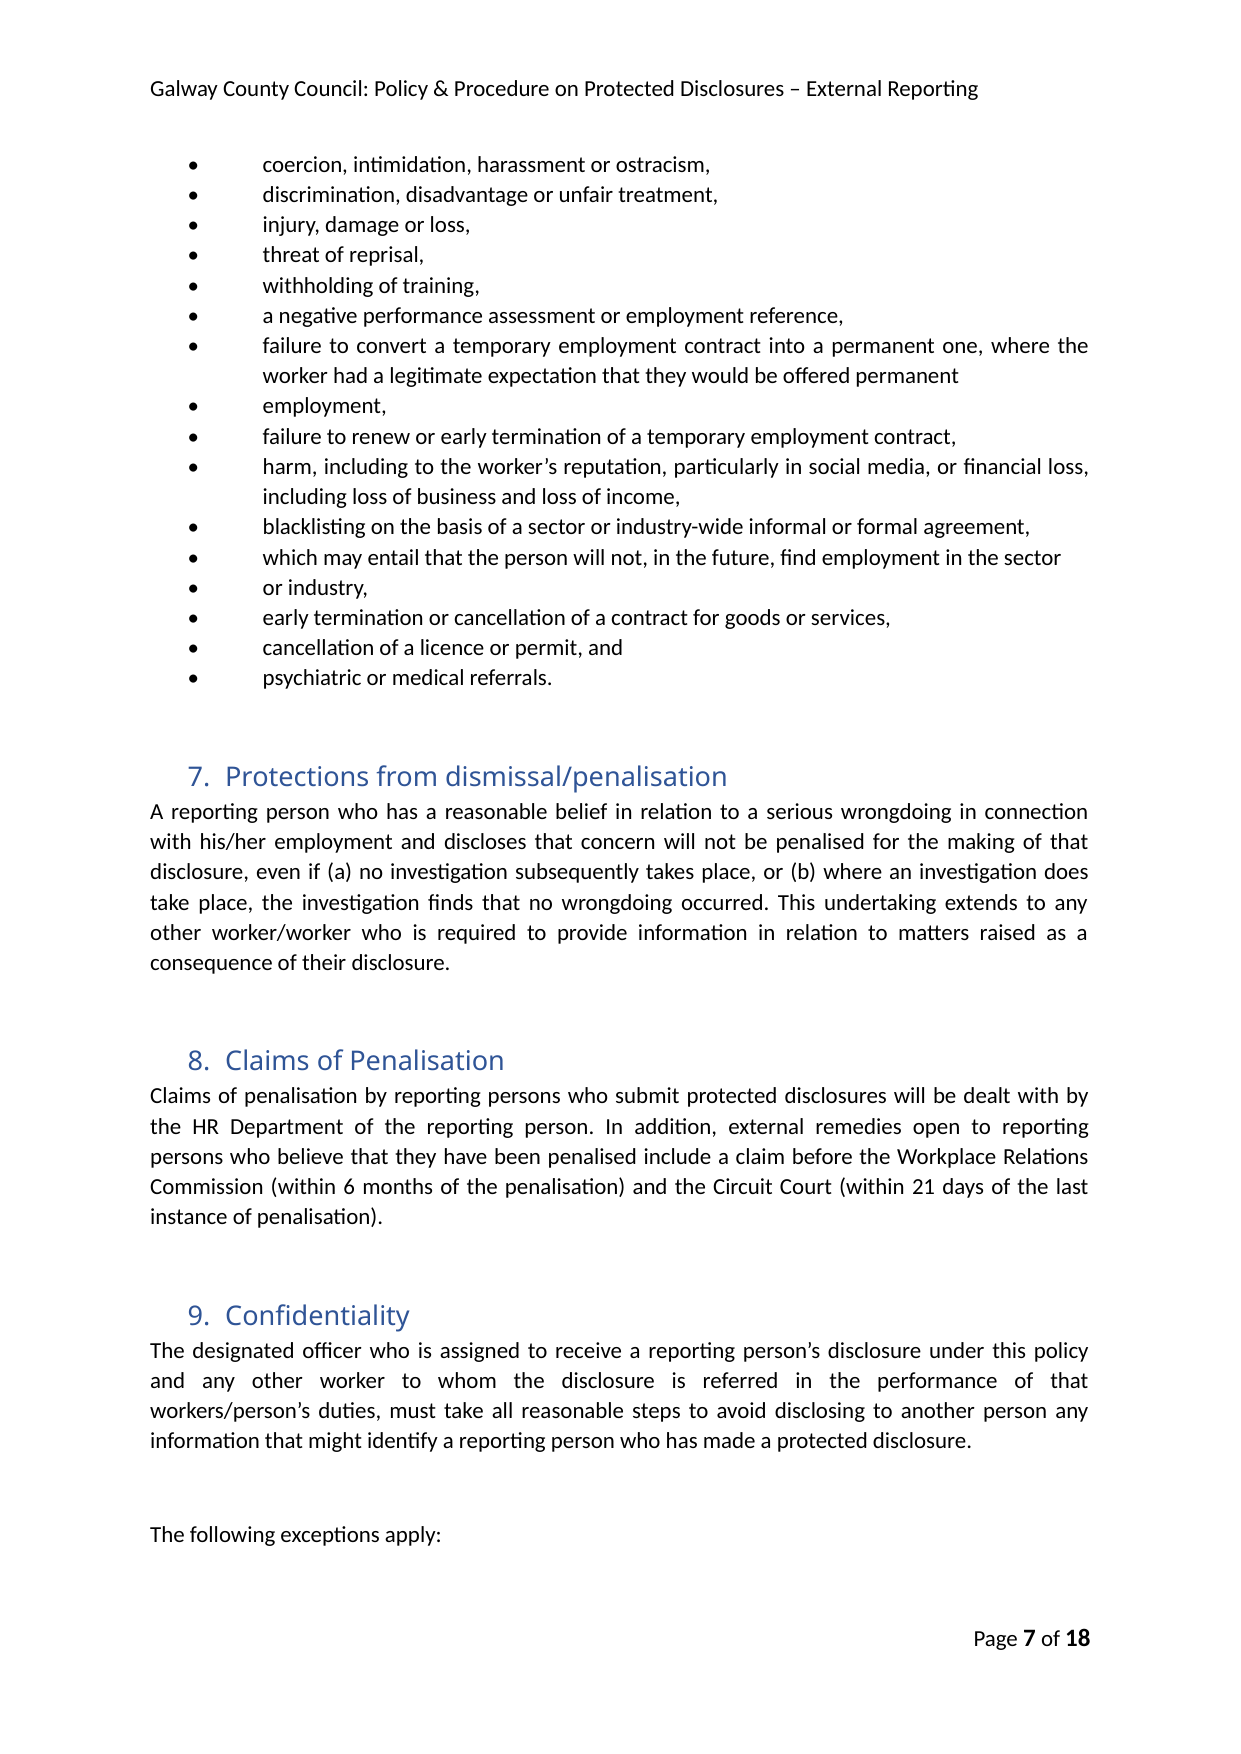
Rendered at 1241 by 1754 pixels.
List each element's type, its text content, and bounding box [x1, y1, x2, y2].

list a negative performance assessment or employment reference, [187, 301, 1090, 329]
list discrimination, disadvantage or unfair treatment, [187, 180, 1090, 208]
subtitle Confidentiality [187, 1296, 1090, 1333]
subtitle Claims of Penalisation [187, 1042, 1090, 1079]
list failure to renew or early termination of a temporary employment contract, [187, 422, 1090, 450]
list cancellation of a licence or permit, and [187, 633, 1090, 661]
list harm, including to the worker’s reputation, particularly in social media, or financial loss, including loss of business and loss of income, [187, 452, 1090, 510]
text A reporting person who has a reasonable belief in relation to a serious wrongdoing in connection with his/her employment and discloses that concern will not be penalised for the making of that disclosure, even if (a) no investigation subsequently takes place, or (b) where an investigation does take place, the investigation finds that no wrongdoing occurred. This undertaking extends to any other worker/worker who is required to provide information in relation to matters raised as a consequence of their disclosure. [150, 797, 1090, 976]
text Claims of penalisation by reporting persons who submit protected disclosures will be dealt with by the HR Department of the reporting person. In addition, external remedies open to reporting persons who believe that they have been penalised include a claim before the Workplace Relations Commission (within 6 months of the penalisation) and the Circuit Court (within 21 days of the last instance of penalisation). [150, 1082, 1090, 1231]
list withholding of training, [187, 271, 1090, 299]
list psychiatric or medical referrals. [187, 663, 1090, 692]
list coercion, intimidation, harassment or ostracism, [187, 150, 1090, 178]
list blacklisting on the basis of a sector or industry-wide informal or formal agreement, [187, 512, 1090, 541]
list employment, [187, 392, 1090, 420]
list early termination or cancellation of a contract for goods or services, [187, 603, 1090, 631]
subtitle Protections from dismissal/penalisation [187, 757, 1090, 794]
list or industry, [187, 573, 1090, 601]
list failure to convert a temporary employment contract into a permanent one, where the worker had a legitimate expectation that they would be offered permanent [187, 331, 1090, 389]
list threat of reprisal, [187, 241, 1090, 269]
text The following exceptions apply: [150, 1520, 1090, 1548]
text The designated officer who is assigned to receive a reporting person’s disclosure under this policy and any other worker to whom the disclosure is referred in the performance of that workers/person’s duties, must take all reasonable steps to avoid disclosing to another person any information that might identify a reporting person who has made a protected disclosure. [150, 1336, 1090, 1455]
list injury, damage or loss, [187, 210, 1090, 238]
list which may entail that the person will not, in the future, find employment in the sector [187, 543, 1090, 571]
